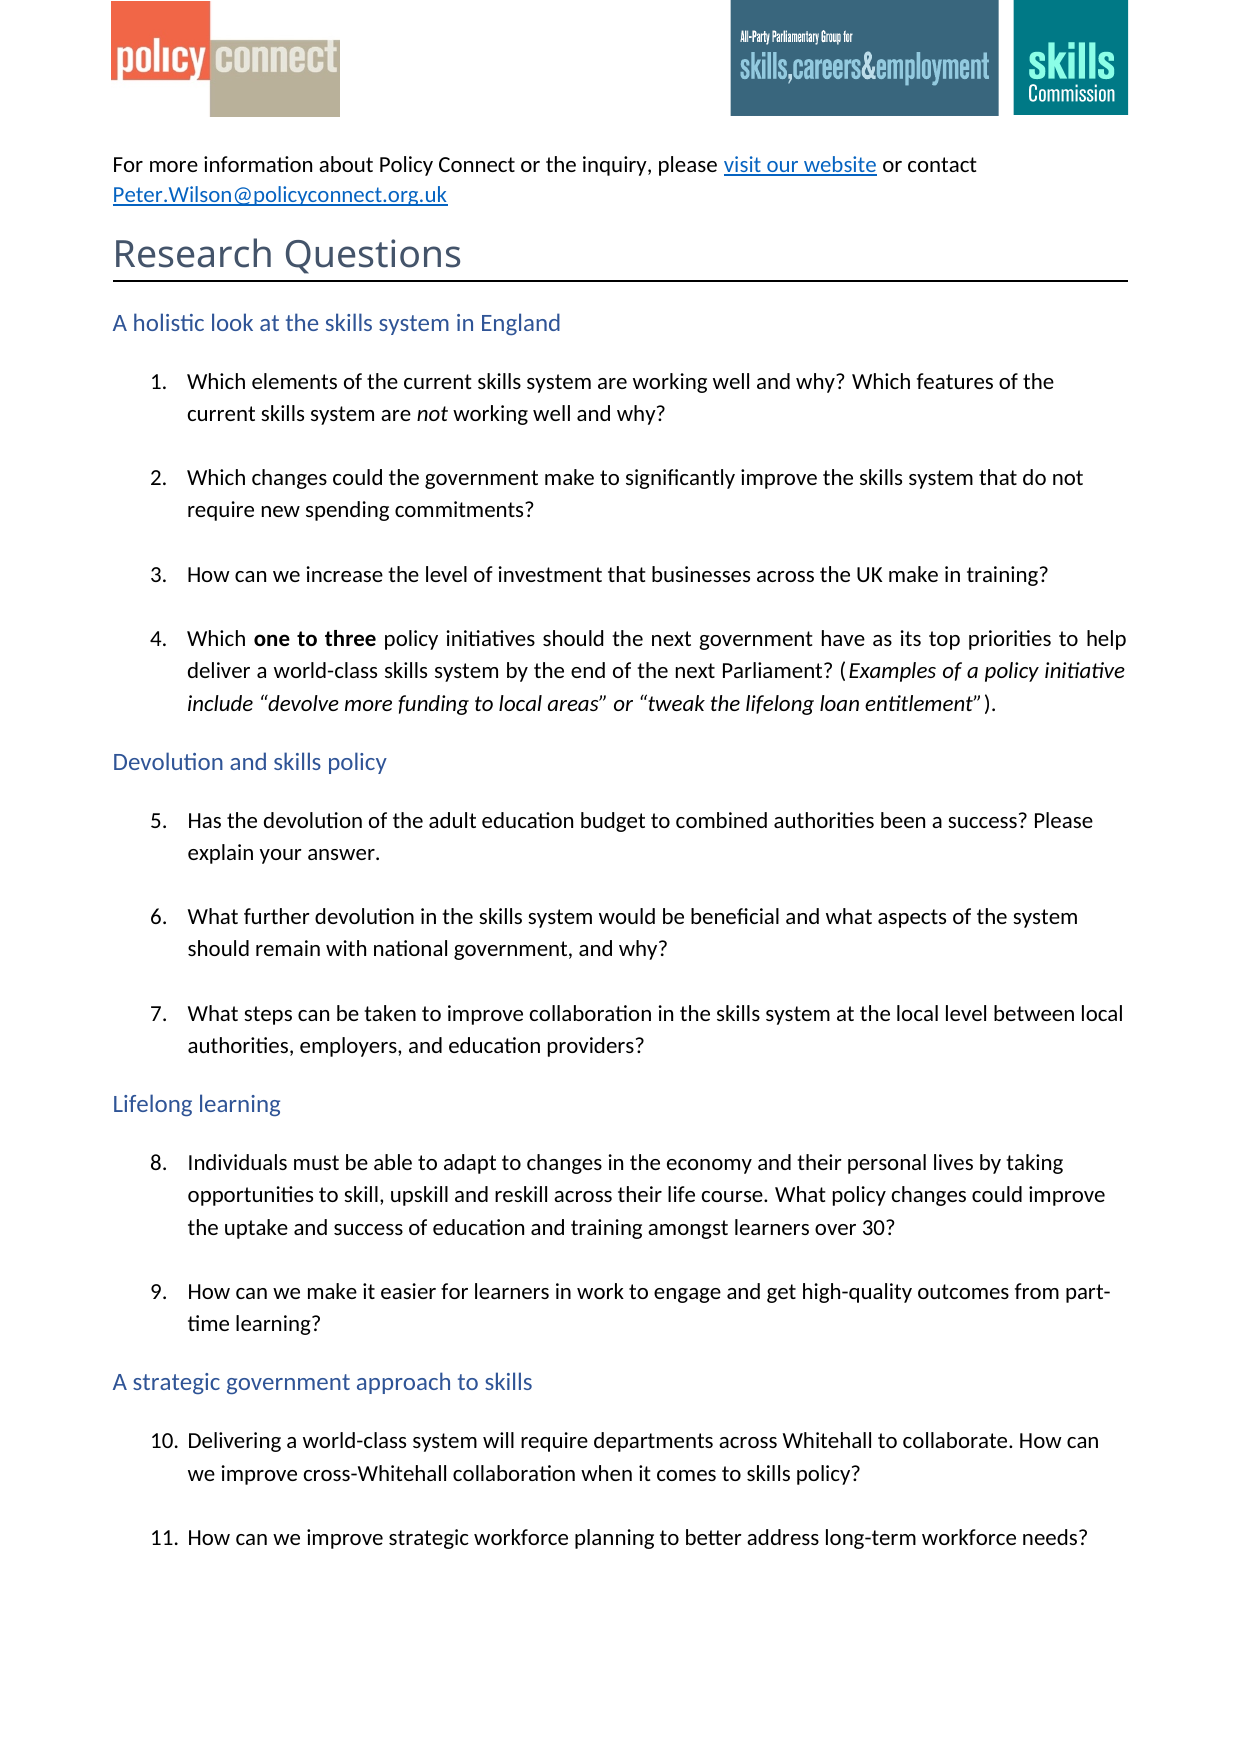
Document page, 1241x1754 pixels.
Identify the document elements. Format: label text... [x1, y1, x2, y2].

list How can we improve strategic workforce planning to better address long-term workforce needs? [150, 1523, 1128, 1551]
list How can we increase the level of investment that businesses across the UK make in training? [150, 560, 1128, 620]
subtitle A strategic government approach to skills [112, 1366, 1128, 1397]
list Which one to three policy initiatives should the next government have as its top priorities to help deliver a world-class skills system by the end of the next Parliament? (Examples of a policy initiative include “devolve more funding to local areas” or “tweak the lifelong loan entitlement”). [150, 624, 1128, 717]
text For more information about Policy Connect or the inquiry, please visit our website or contact Peter.Wilson@policyconnect.org.uk [112, 150, 1128, 208]
picture [111, 1, 340, 117]
list How can we make it easier for learners in work to engage and get high-quality outcomes from part-time learning? [150, 1277, 1128, 1337]
subtitle Devolution and skills policy [112, 746, 1128, 776]
picture [1013, 0, 1128, 115]
subtitle A holistic look at the skills system in England [112, 307, 1128, 337]
list Delivering a world-class system will require departments across Whitehall to collaborate. How can we improve cross-Whitehall collaboration when it comes to skills policy? [150, 1426, 1128, 1519]
list What further devolution in the skills system would be beneficial and what aspects of the system should remain with national government, and why? [150, 902, 1128, 963]
list Which changes could the government make to significantly improve the skills system that do not require new spending commitments? [150, 463, 1128, 556]
text Research Questions [112, 227, 1128, 282]
list Individuals must be able to adapt to changes in the economy and their personal lives by taking opportunities to skill, upskill and reskill across their life course. What policy changes could improve the uptake and success of education and training amongst learners over 30? [150, 1148, 1128, 1273]
subtitle Lifelong learning [112, 1088, 1128, 1119]
list What steps can be taken to improve collaboration in the skills system at the local level between local authorities, employers, and education providers? [150, 999, 1128, 1059]
picture [729, 0, 999, 115]
list Has the devolution of the adult education budget to combined authorities been a success? Please explain your answer. [150, 806, 1128, 898]
list Which elements of the current skills system are working well and why? Which features of the current skills system are not working well and why? [150, 367, 1128, 459]
